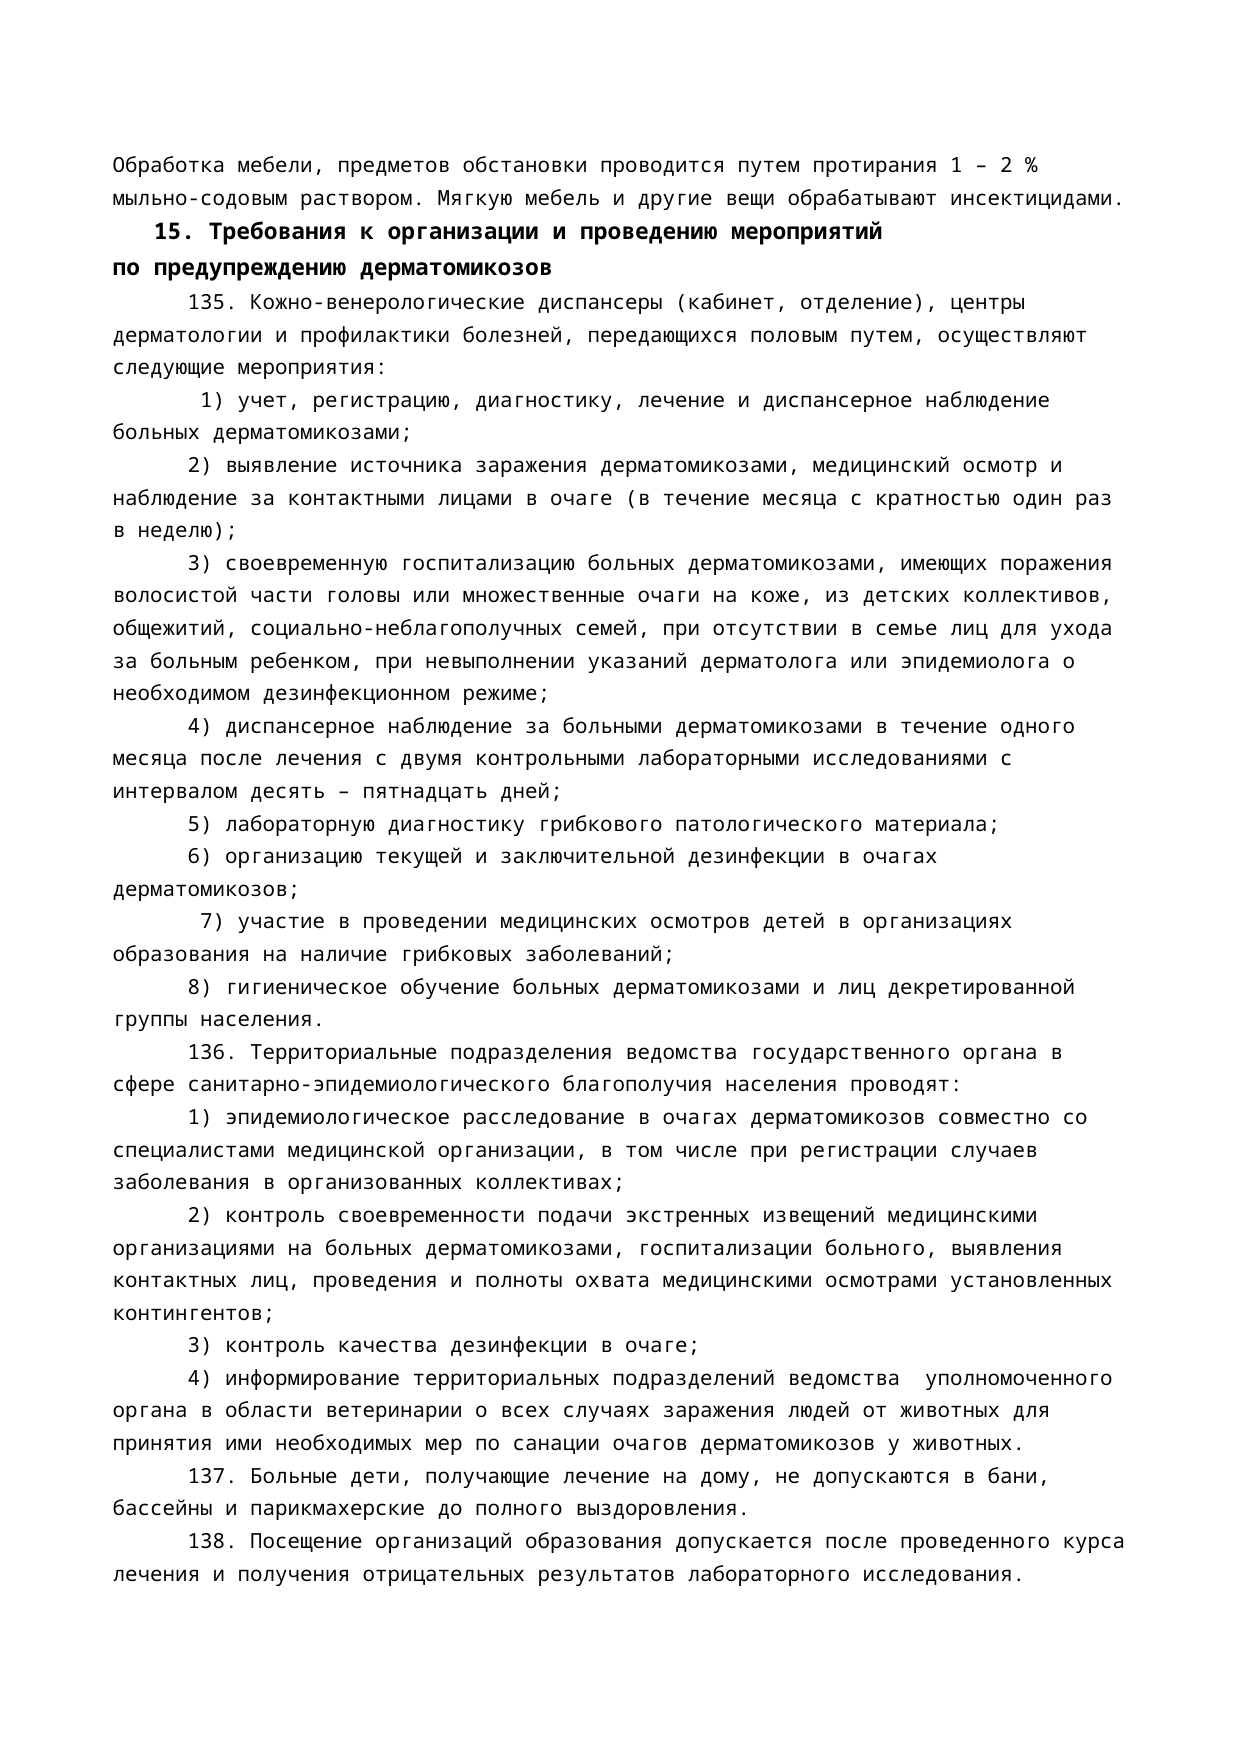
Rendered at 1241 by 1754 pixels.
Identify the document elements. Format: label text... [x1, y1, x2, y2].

text 15. Требования к организации и проведению мероприятий по предупреждению дерматомикозов [112, 215, 1128, 282]
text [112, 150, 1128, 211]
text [112, 287, 1128, 1587]
